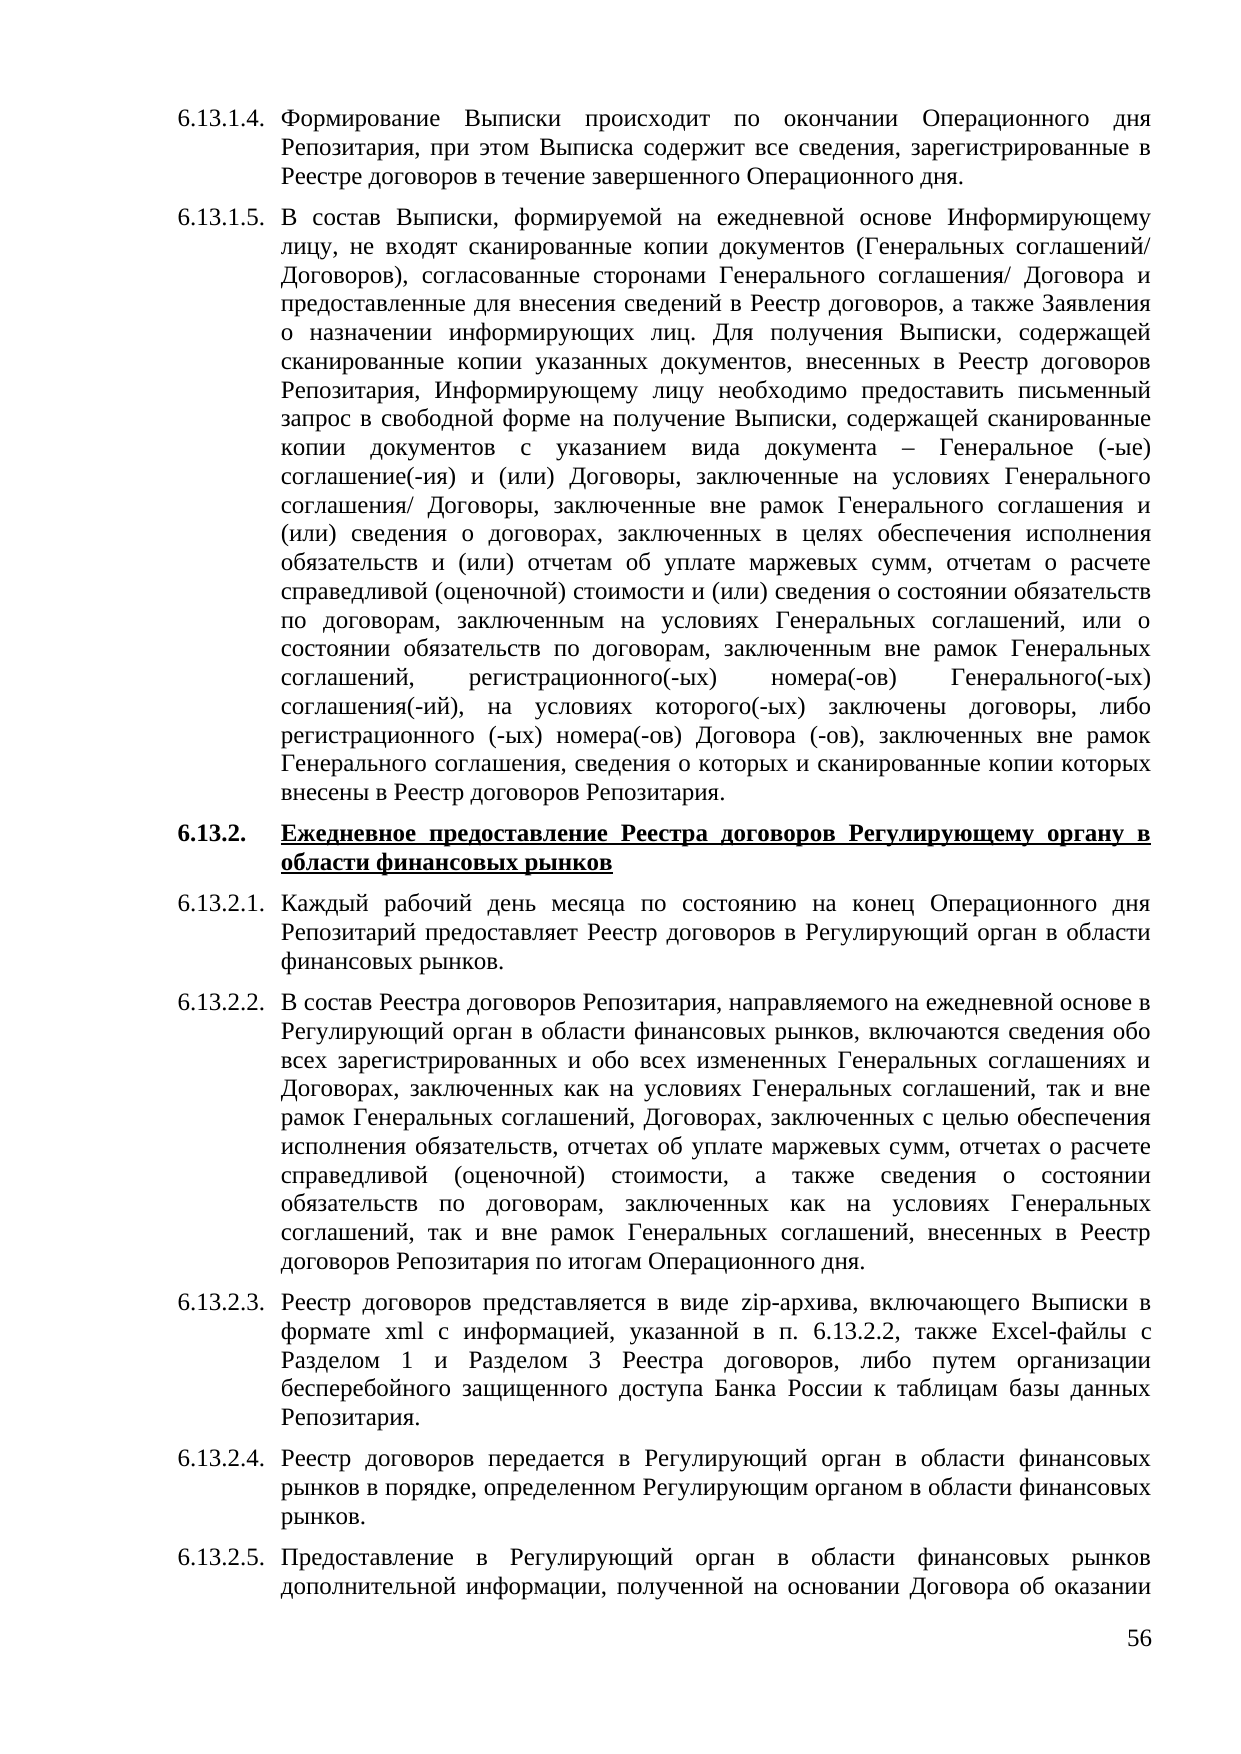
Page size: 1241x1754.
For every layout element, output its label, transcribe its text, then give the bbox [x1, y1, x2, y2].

list Ежедневное предоставление Реестра договоров Регулирующему органу в области финансовых рынков [177, 818, 1152, 876]
list Реестр договоров представляется в виде zip-архива, включающего Выписки в формате xml с информацией, указанной в п. 6.13.2.2, также Excel-файлы с Разделом 1 и Разделом 3 Реестра договоров, либо путем организации бесперебойного защищенного доступа Банка России к таблицам базы данных Репозитария. [177, 1287, 1152, 1431]
list Каждый рабочий день месяца по состоянию на конец Операционного дня Репозитарий предоставляет Реестр договоров в Регулирующий орган в области финансовых рынков. [177, 888, 1152, 975]
list В состав Реестра договоров Репозитария, направляемого на ежедневной основе в Регулирующий орган в области финансовых рынков, включаются сведения обо всех зарегистрированных и обо всех измененных Генеральных соглашениях и Договорах, заключенных как на условиях Генеральных соглашений, так и вне рамок Генеральных соглашений, Договорах, заключенных с целью обеспечения исполнения обязательств, отчетах об уплате маржевых сумм, отчетах о расчете справедливой (оценочной) стоимости, а также сведения о состоянии обязательств по договорам, заключенных как на условиях Генеральных соглашений, так и вне рамок Генеральных соглашений, внесенных в Реестр договоров Репозитария по итогам Операционного дня. [177, 987, 1152, 1275]
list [177, 1542, 1152, 1600]
list В состав Выписки, формируемой на ежедневной основе Информирующему лицу, не входят сканированные копии документов (Генеральных соглашений/ Договоров), согласованные сторонами Генерального соглашения/ Договора и предоставленные для внесения сведений в Реестр договоров, а также Заявления о назначении информирующих лиц. Для получения Выписки, содержащей сканированные копии указанных документов, внесенных в Реестр договоров Репозитария, Информирующему лицу необходимо предоставить письменный запрос в свободной форме на получение Выписки, содержащей сканированные копии документов с указанием вида документа – Генеральное (-ые) соглашение(-ия) и (или) Договоры, заключенные на условиях Генерального соглашения/ Договоры, заключенные вне рамок Генерального соглашения и (или) сведения о договорах, заключенных в целях обеспечения исполнения обязательств и (или) отчетам об уплате маржевых сумм, отчетам о расчете справедливой (оценочной) стоимости и (или) сведения о состоянии обязательств по договорам, заключенным на условиях Генеральных соглашений, или о состоянии обязательств по договорам, заключенным вне рамок Генеральных соглашений, регистрационного(-ых) номера(-ов) Генерального(-ых) соглашения(-ий), на условиях которого(-ых) заключены договоры, либо регистрационного (-ых) номера(-ов) Договора (-ов), заключенных вне рамок Генерального соглашения, сведения о которых и сканированные копии которых внесены в Реестр договоров Репозитария. [177, 202, 1152, 806]
list Формирование Выписки происходит по окончании Операционного дня Репозитария, при этом Выписка содержит все сведения, зарегистрированные в Реестре договоров в течение завершенного Операционного дня. [177, 103, 1152, 190]
list Реестр договоров передается в Регулирующий орган в области финансовых рынков в порядке, определенном Регулирующим органом в области финансовых рынков. [177, 1443, 1152, 1530]
